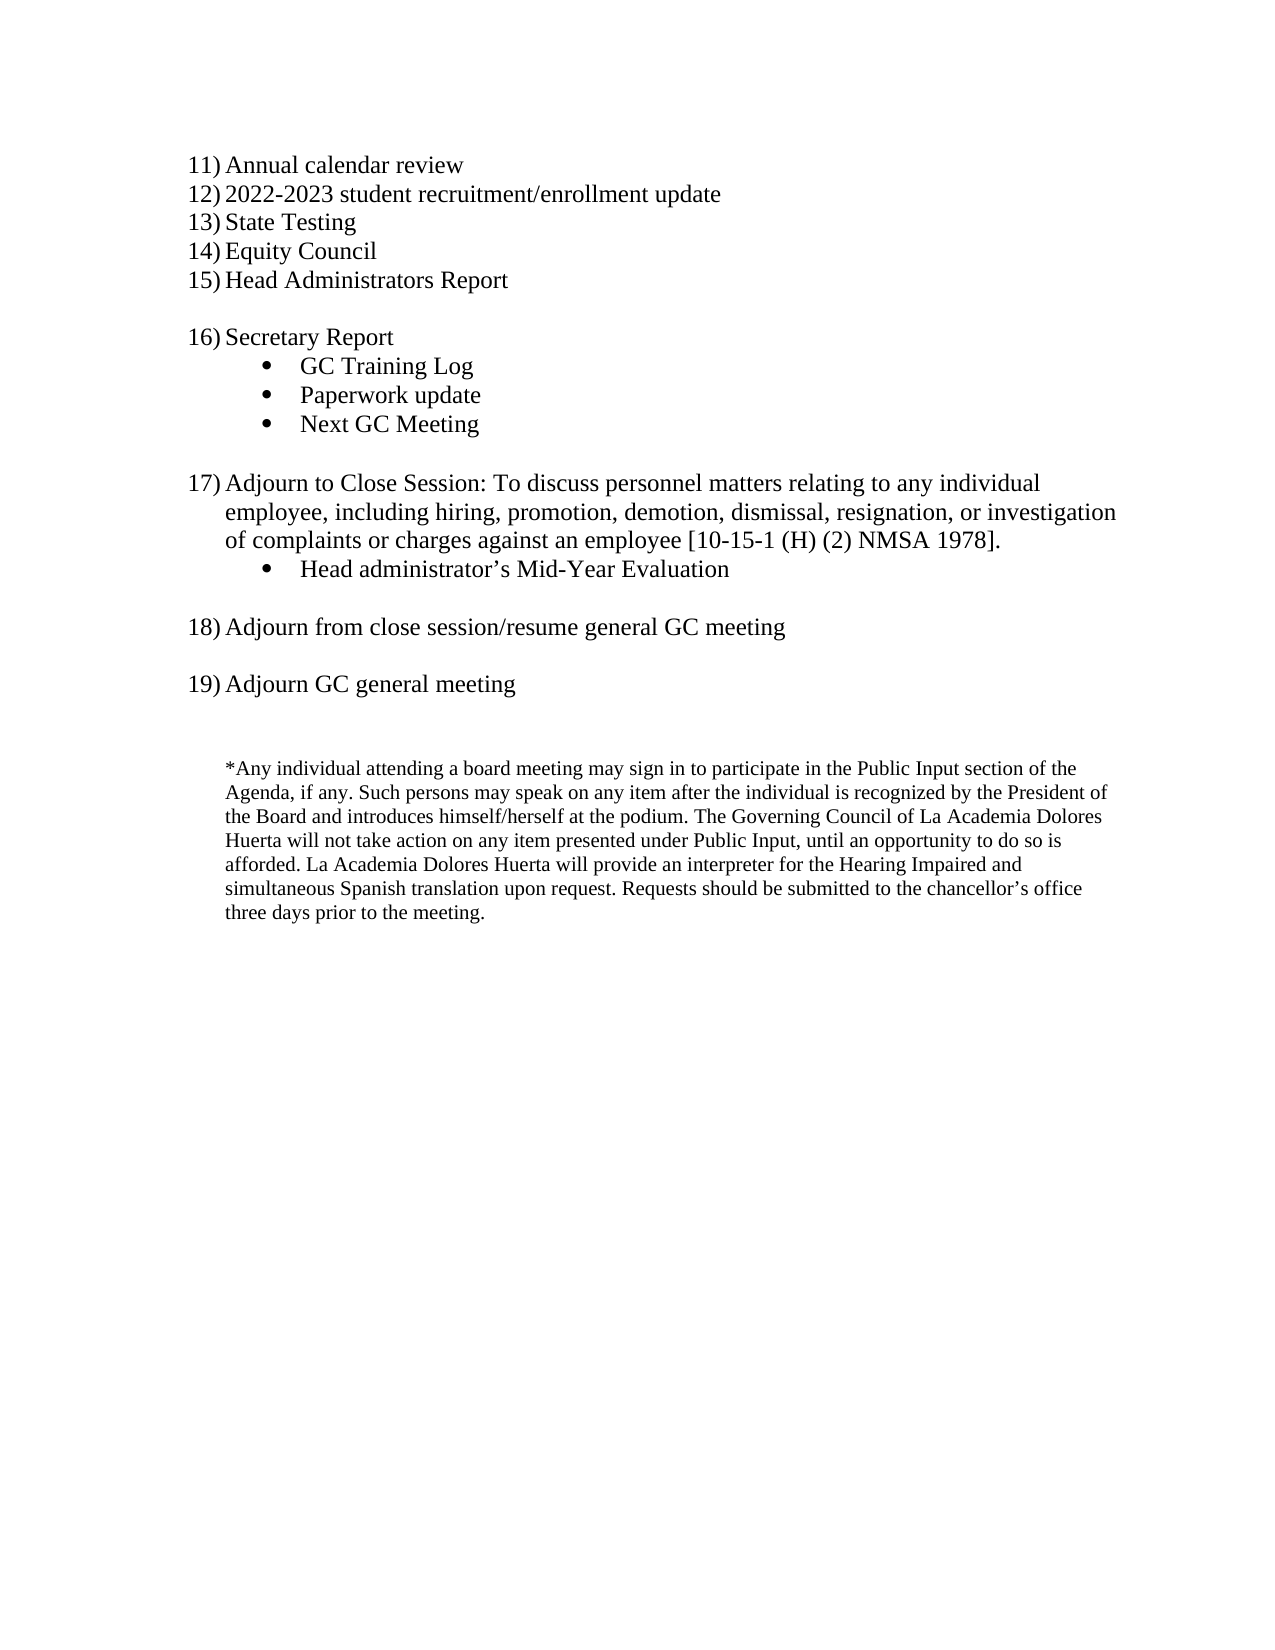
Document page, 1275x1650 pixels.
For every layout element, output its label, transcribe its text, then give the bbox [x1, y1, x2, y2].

list Head administrator’s Mid-Year Evaluation [262, 554, 1125, 583]
list Adjourn GC general meeting [187, 669, 1125, 698]
list Paperwork update [262, 380, 1125, 409]
list Annual calendar review [187, 150, 1125, 179]
list 2022-2023 student recruitment/enrollment update [187, 179, 1125, 207]
list GC Training Log [262, 351, 1125, 380]
list Head Administrators Report [187, 265, 1125, 294]
list Adjourn from close session/resume general GC meeting [187, 612, 1125, 641]
list Adjourn to Close Session: To discuss personnel matters relating to any individual employee, including hiring, promotion, demotion, dismissal, resignation, or investigation of complaints or charges against an employee [10-15-1 (H) (2) NMSA 1978]. [187, 468, 1125, 554]
list *Any individual attending a board meeting may sign in to participate in the Public Input section of the Agenda, if any. Such persons may speak on any item after the individual is recognized by the President of the Board and introduces himself/herself at the podium. The Governing Council of La Academia Dolores Huerta will not take action on any item presented under Public Input, until an opportunity to do so is afforded. La Academia Dolores Huerta will provide an interpreter for the Hearing Impaired and simultaneous Spanish translation upon request. Requests should be submitted to the chancellor’s office three days prior to the meeting. [225, 756, 1125, 924]
list Secretary Report [187, 322, 1125, 351]
list Next GC Meeting [262, 409, 1125, 437]
list Equity Council [187, 236, 1125, 265]
list State Testing [187, 207, 1125, 236]
